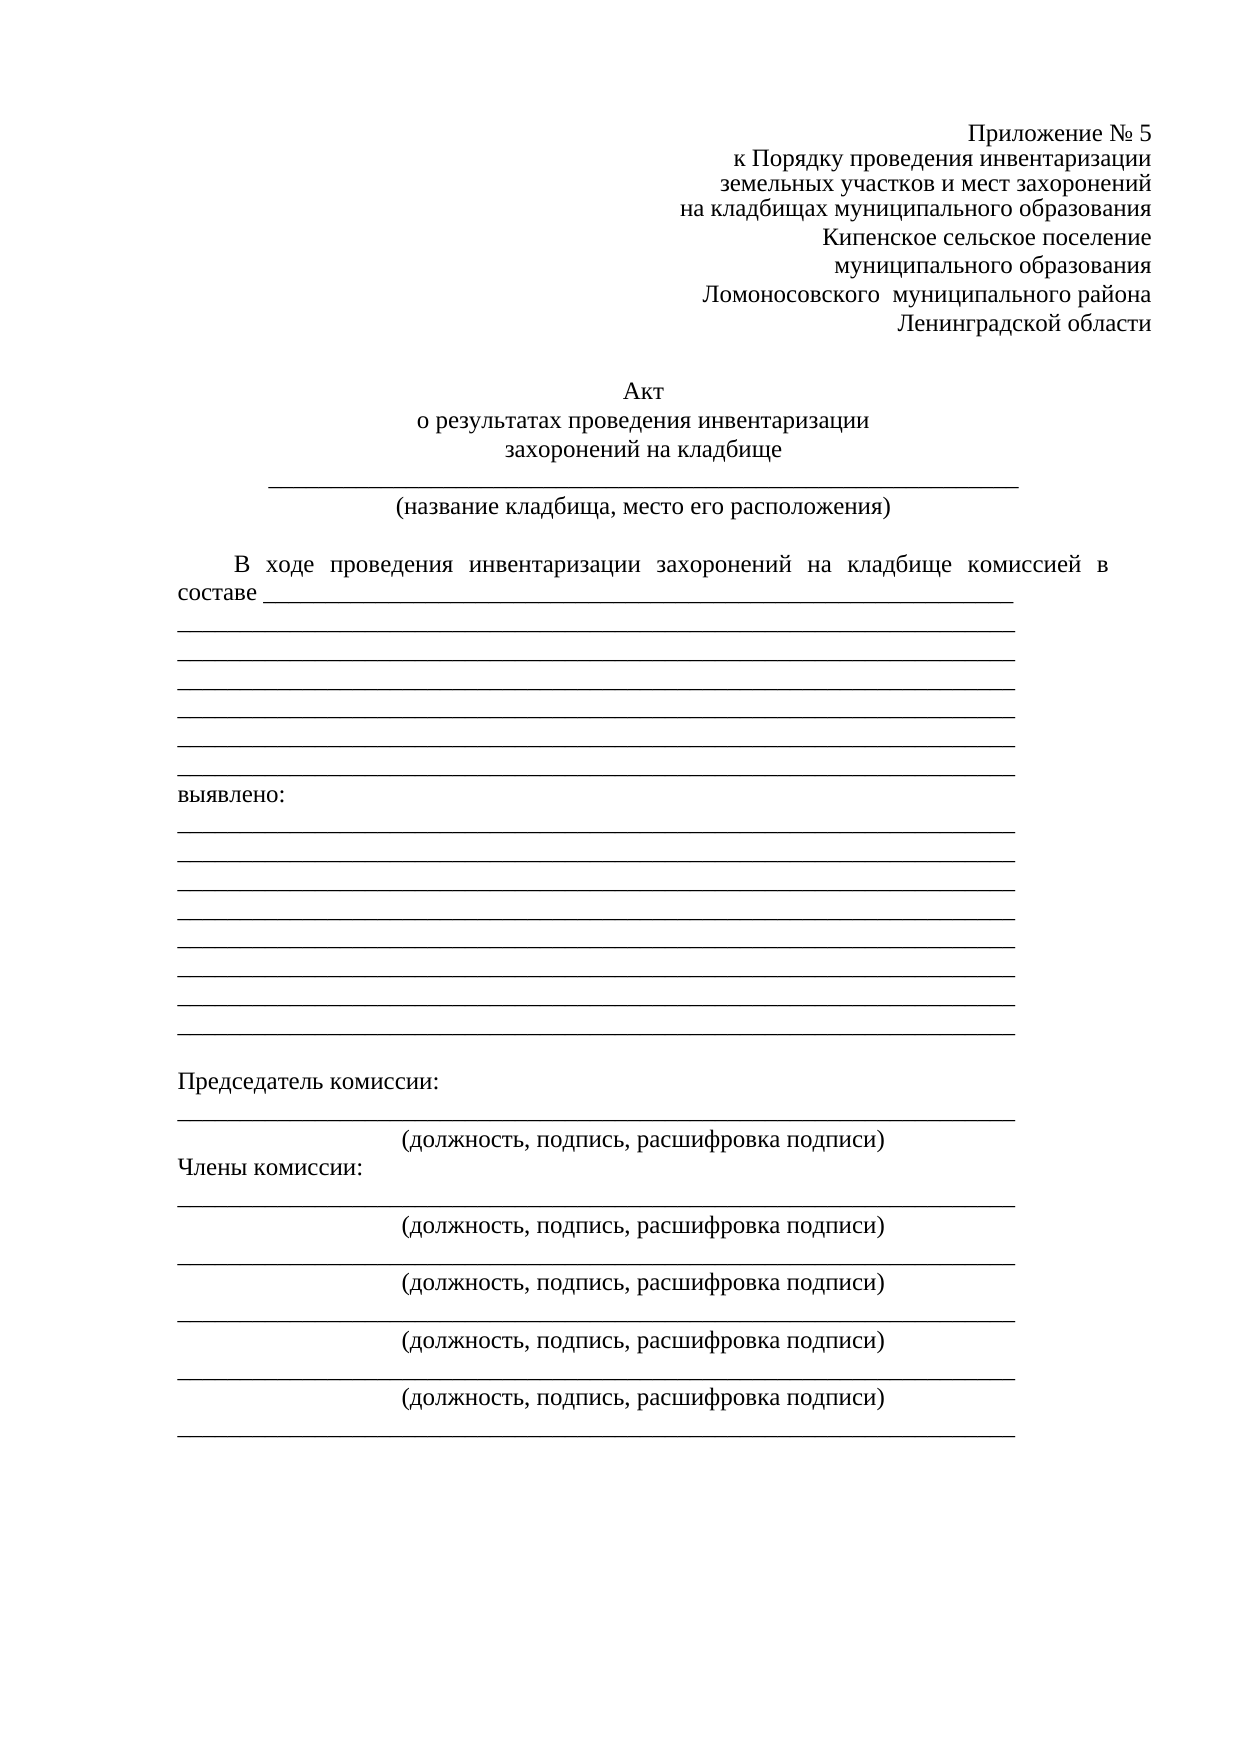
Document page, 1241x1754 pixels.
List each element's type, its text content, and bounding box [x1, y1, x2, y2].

text Ломоносовского муниципального района [500, 279, 1152, 308]
text Приложение № 5 [177, 118, 1152, 147]
text муниципального образования [500, 251, 1152, 279]
text Ленинградской области [177, 308, 1152, 337]
text на кладбищах муниципального образования [177, 197, 1152, 222]
table_header Акт о результатах проведения инвентаризации захоронений на кладбище ____________________________________________________________ (название кладбища, место его расположения) В ходе проведения инвентаризации захоронений на кладбище комиссией в составе ____________________________________________________________ ___________________________________________________________________ ___________________________________________________________________ ___________________________________________________________________ ___________________________________________________________________ ___________________________________________________________________ ___________________________________________________________________ выявлено: ___________________________________________________________________ ___________________________________________________________________ ___________________________________________________________________ ___________________________________________________________________ ___________________________________________________________________ ___________________________________________________________________ ___________________________________________________________________ ___________________________________________________________________ Председатель комиссии: ___________________________________________________________________ (должность, подпись, расшифровка подписи) Члены комиссии: ___________________________________________________________________ (должность, подпись, расшифровка подписи) ___________________________________________________________________ (должность, подпись, расшифровка подписи) ___________________________________________________________________ (должность, подпись, расшифровка подписи) ___________________________________________________________________ (должность, подпись, расшифровка подписи) ___________________________________________________________________ [171, 366, 1116, 1451]
text Кипенское сельское поселение [500, 222, 1152, 251]
text земельных участков и мест захоронений [177, 172, 1152, 197]
text к Порядку проведения инвентаризации [177, 147, 1152, 172]
